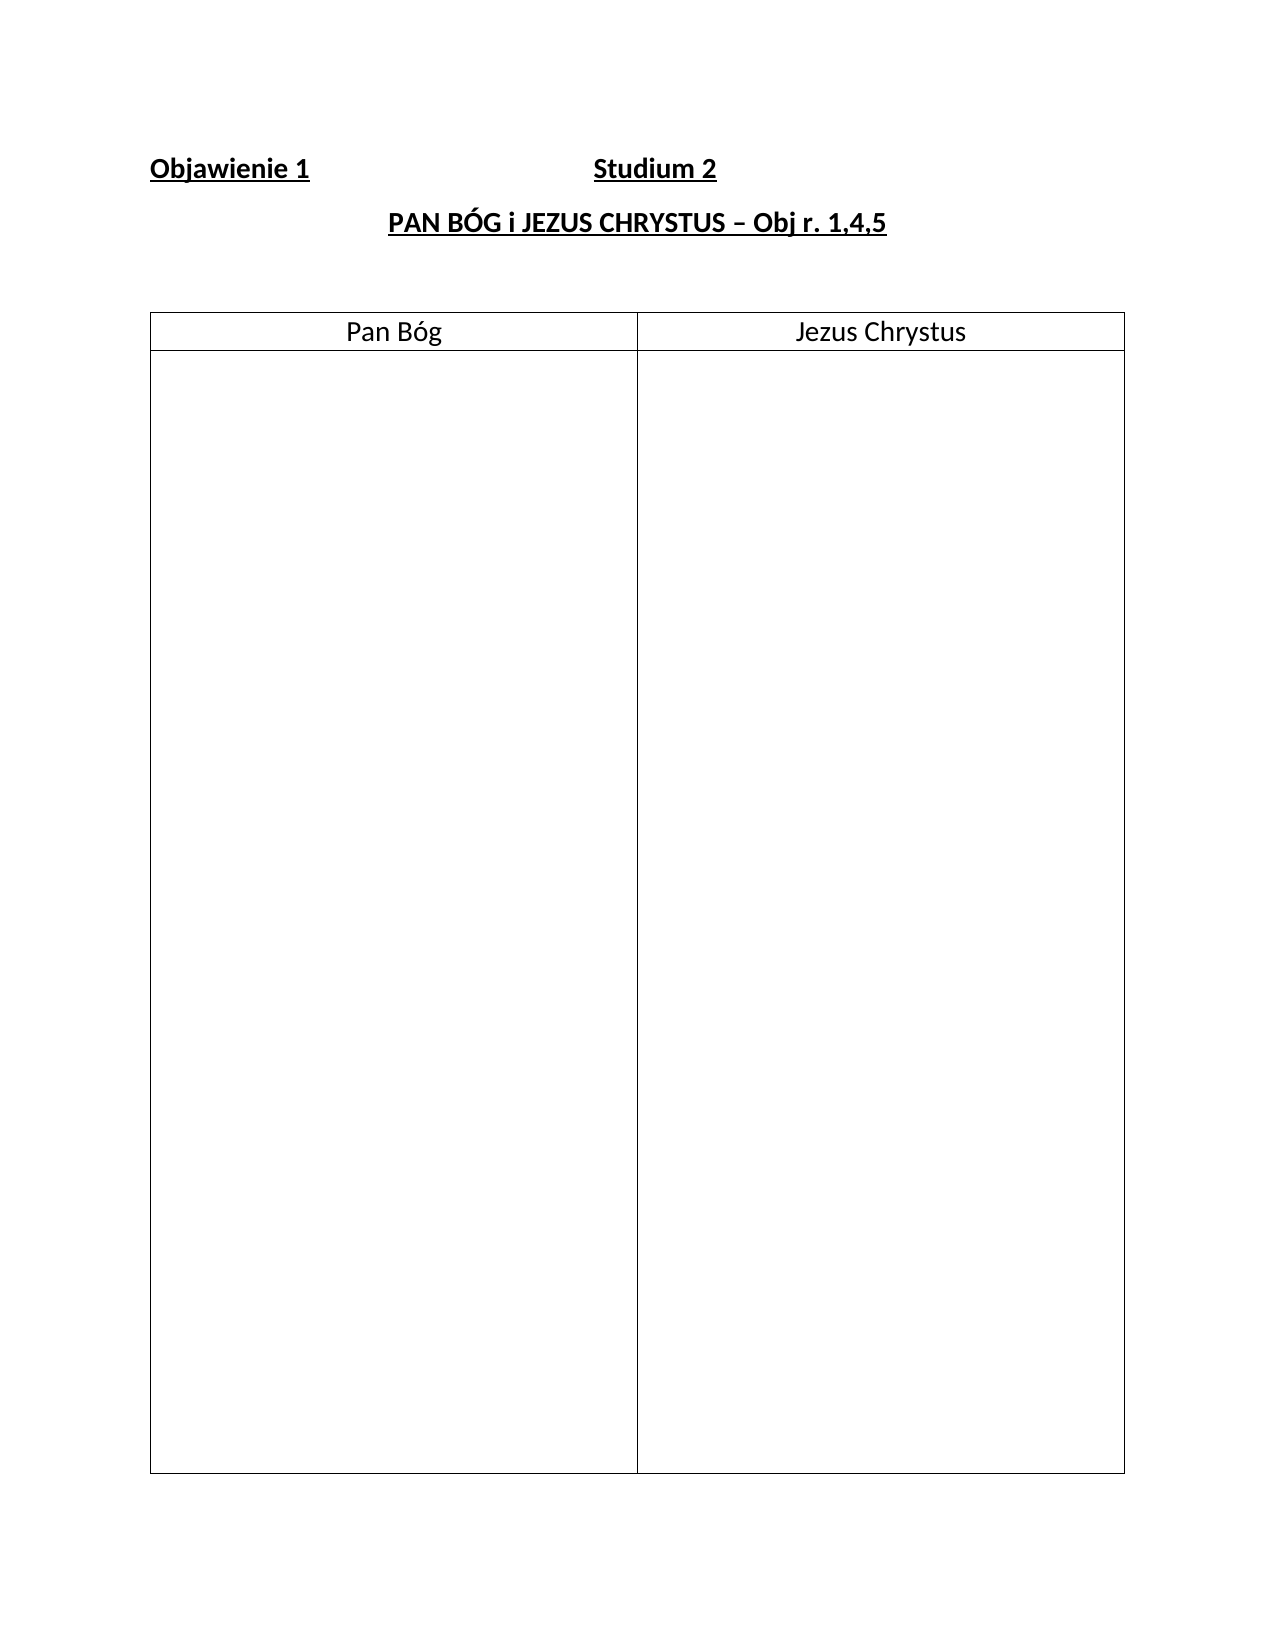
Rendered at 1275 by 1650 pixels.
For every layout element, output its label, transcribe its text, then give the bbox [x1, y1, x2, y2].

table_cell [638, 351, 1124, 1473]
table_header Pan Bóg [151, 313, 637, 350]
table_header Jezus Chrystus [638, 313, 1124, 350]
text Objawienie 1 Studium 2 [150, 150, 1125, 186]
text PAN BÓG i JEZUS CHRYSTUS – Obj r. 1,4,5 [150, 204, 1125, 240]
table_cell [151, 351, 637, 1473]
